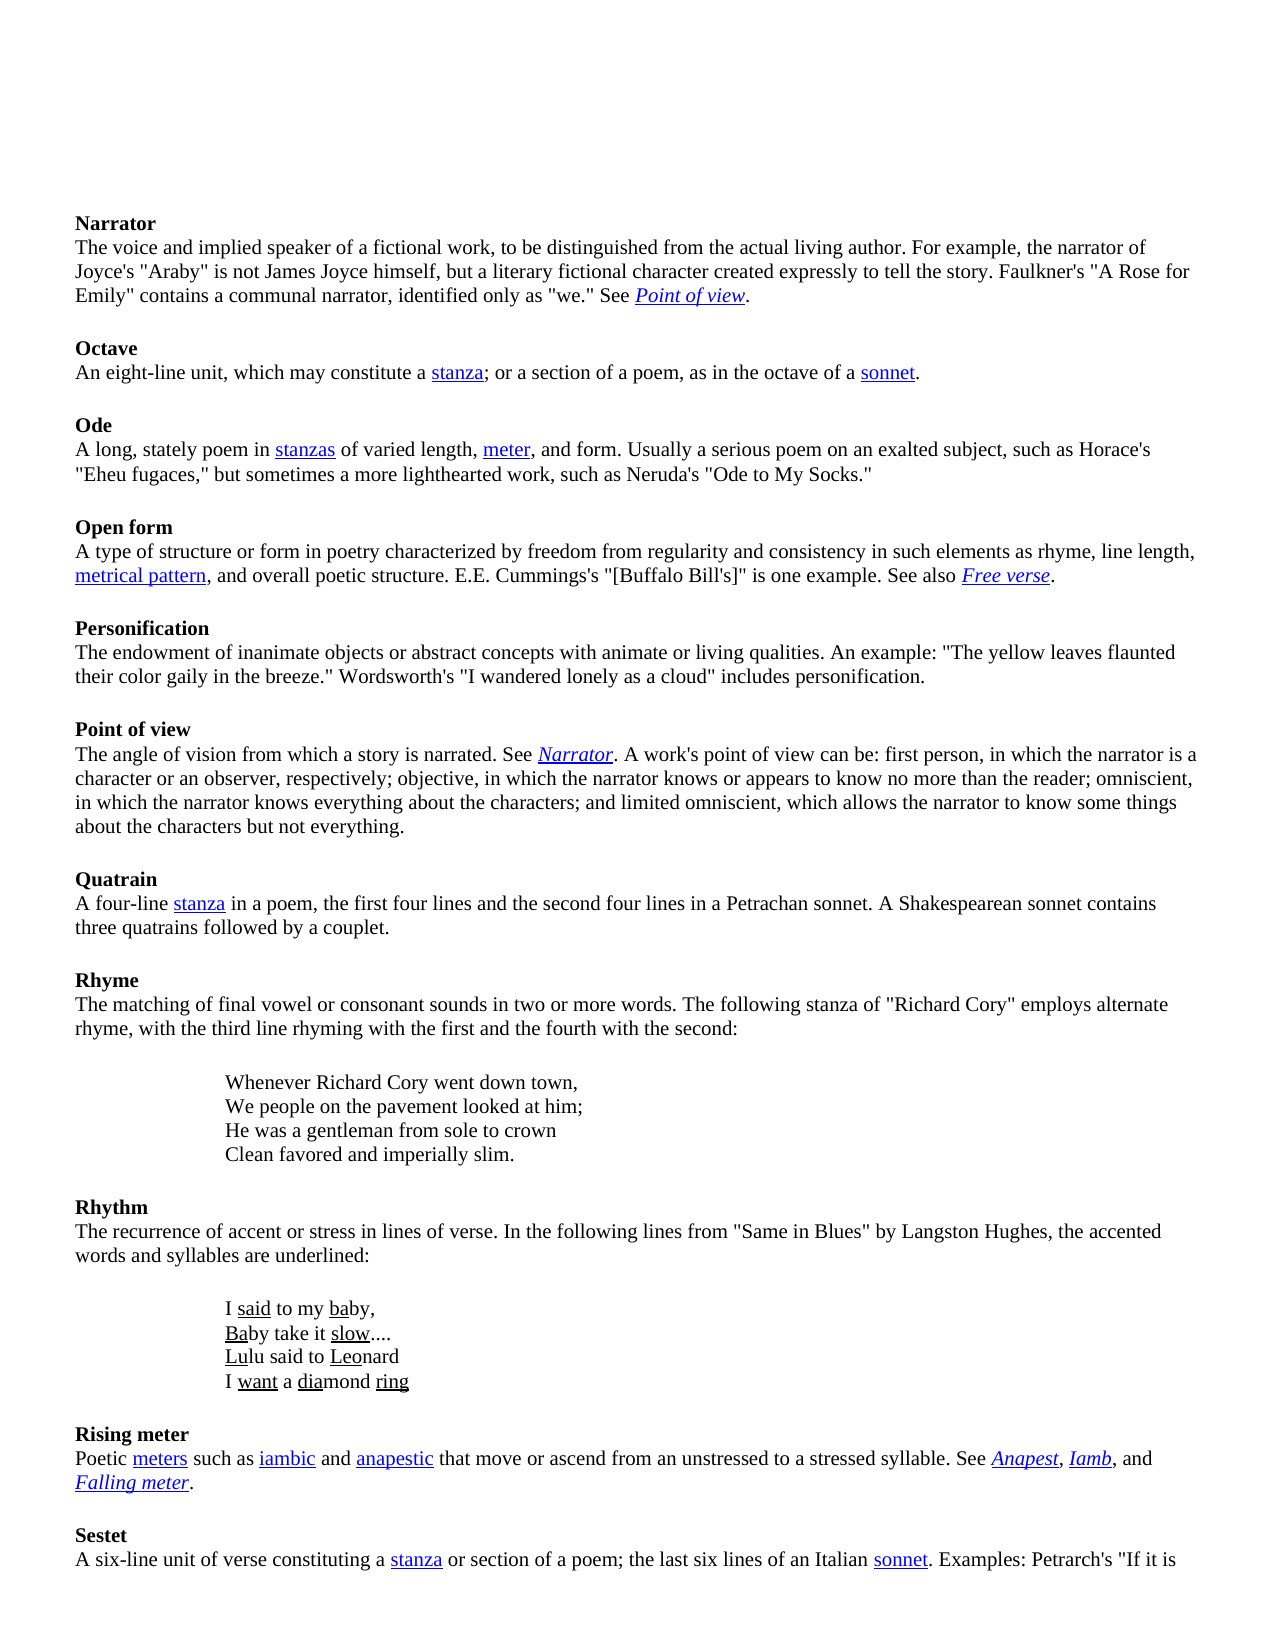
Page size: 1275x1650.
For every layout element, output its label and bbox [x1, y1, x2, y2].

table_header [75, 75, 1200, 1571]
